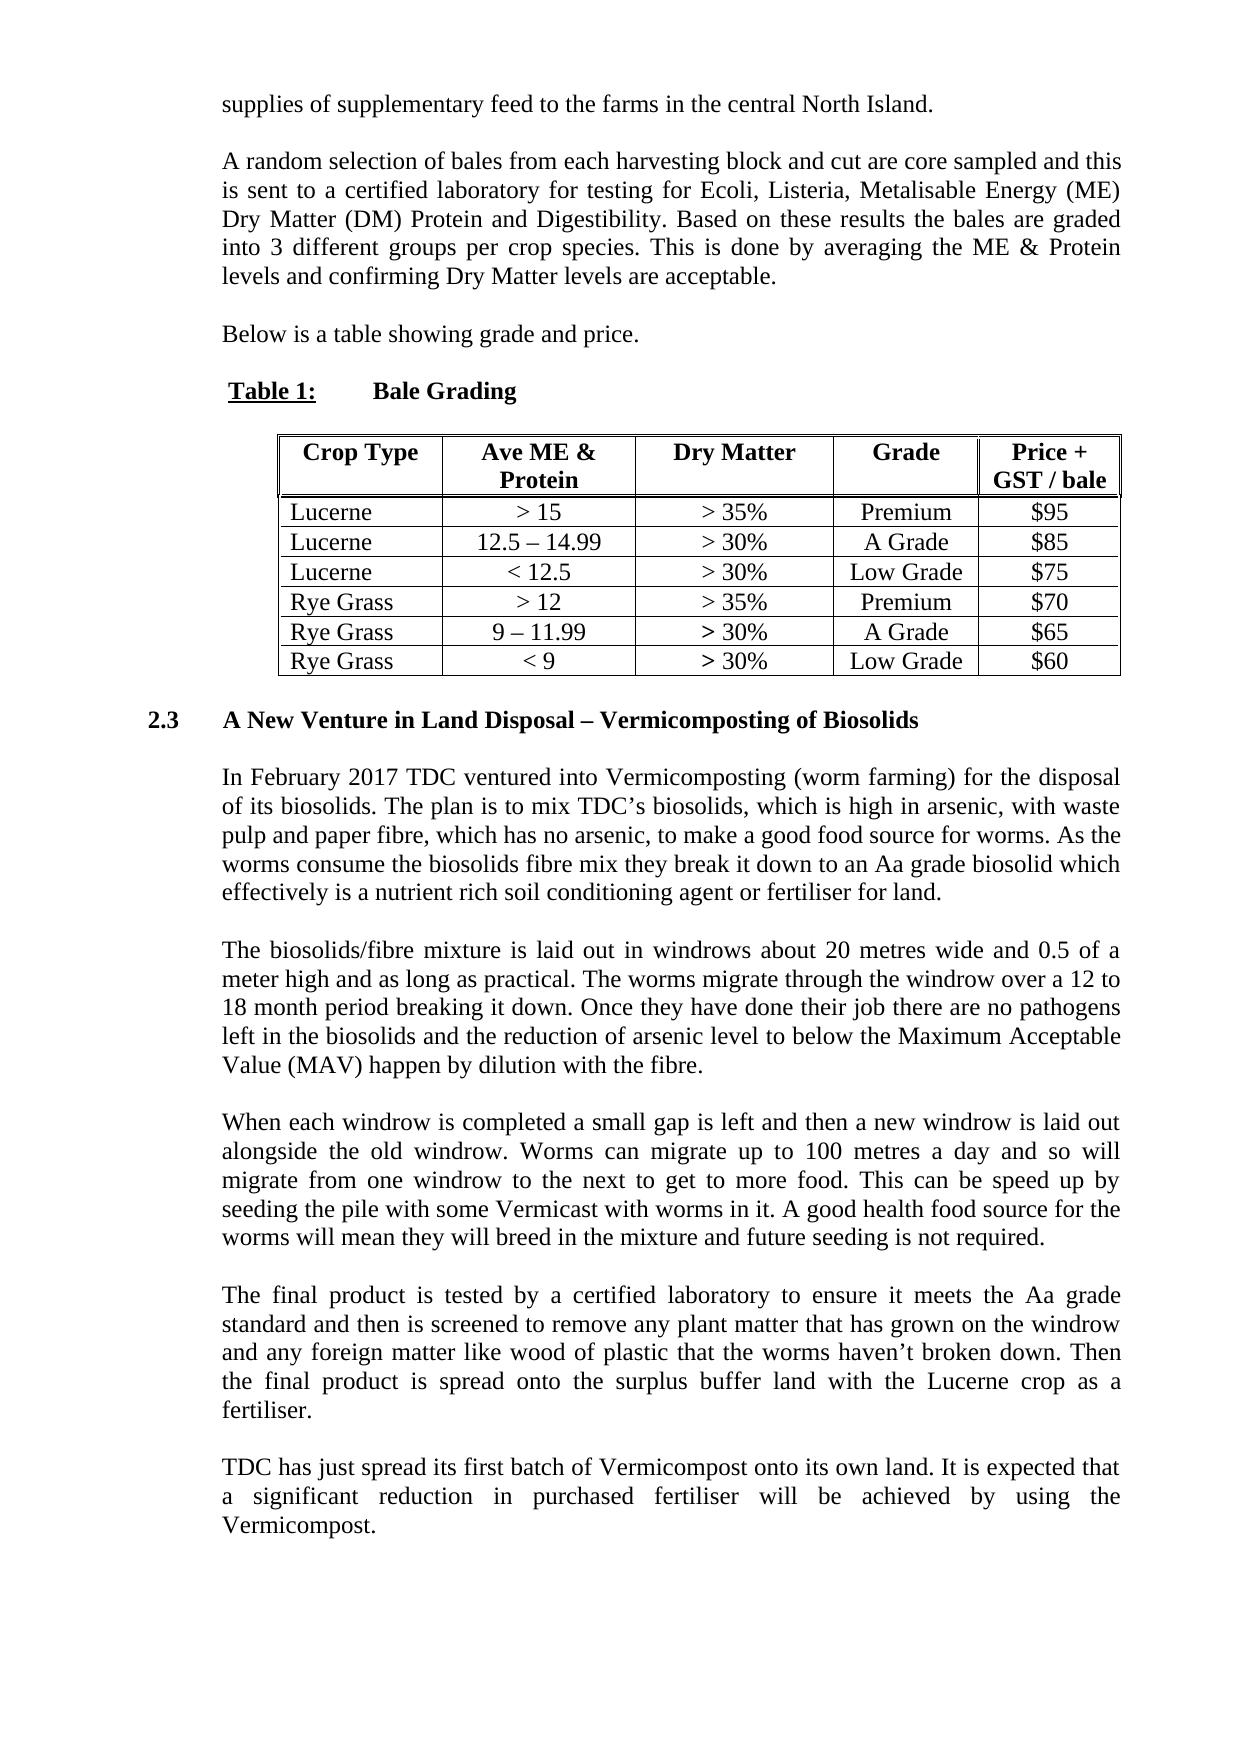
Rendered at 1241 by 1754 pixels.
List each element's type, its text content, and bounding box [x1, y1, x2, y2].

table_header Grade [834, 435, 979, 494]
table_cell $70 [979, 586, 1120, 616]
table_cell > 30% [636, 617, 833, 645]
table_cell > 30% [636, 646, 833, 675]
text When each windrow is completed a small gap is left and then a new windrow is laid out alongside the old windrow. Worms can migrate up to 100 metres a day and so will migrate from one windrow to the next to get to more food. This can be speed up by seeding the pile with some Vermicast with worms in it. A good health food source for the worms will mean they will breed in the mixture and future seeding is not required. [222, 1107, 1122, 1251]
table_cell $95 [979, 494, 1120, 526]
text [222, 89, 1122, 117]
table_cell > 35% [636, 498, 833, 526]
table_cell $60 [979, 645, 1120, 675]
text The biosolids/fibre mixture is laid out in windrows about 20 metres wide and 0.5 of a meter high and as long as practical. The worms migrate through the windrow over a 12 to 18 month period breaking it down. Once they have done their job there are no pathogens left in the biosolids and the reduction of arsenic level to below the Maximum Acceptable Value (MAV) happen by dilution with the fibre. [222, 935, 1122, 1079]
table_cell A Grade [834, 527, 978, 556]
text Below is a table showing grade and price. [222, 319, 1122, 347]
table_header Price + GST / bale [979, 437, 1119, 494]
table_header Crop Type [280, 437, 442, 494]
table_cell Lucerne [279, 494, 442, 526]
table_cell > 15 [443, 498, 635, 526]
table_cell Rye Grass [279, 616, 442, 645]
table_cell Lucerne [279, 556, 442, 586]
table_cell Low Grade [834, 557, 978, 586]
table_cell > 30% [636, 557, 833, 586]
table_cell Lucerne [279, 526, 442, 556]
table_cell $85 [979, 526, 1120, 556]
table_cell Low Grade [834, 646, 978, 675]
text The final product is tested by a certified laboratory to ensure it meets the Aa grade standard and then is screened to remove any plant matter that has grown on the windrow and any foreign matter like wood of plastic that the worms haven’t broken down. Then the final product is spread onto the surplus buffer land with the Lucerne crop as a fertiliser. [222, 1280, 1122, 1424]
table_cell A Grade [834, 617, 978, 645]
text Table 1: Bale Grading [222, 376, 1122, 405]
text 2.3 A New Venture in Land Disposal – Vermicomposting of Biosolids [148, 705, 1122, 734]
table_cell $65 [979, 616, 1120, 645]
table_header Dry Matter [636, 437, 833, 494]
table_cell $75 [979, 556, 1120, 586]
table_cell < 9 [443, 646, 635, 675]
table_cell 9 – 11.99 [443, 617, 635, 645]
table_header Ave ME & Protein [443, 437, 635, 494]
table_cell 12.5 – 14.99 [443, 527, 635, 556]
text TDC has just spread its first batch of Vermicompost onto its own land. It is expected that a significant reduction in purchased fertiliser will be achieved by using the Vermicompost. [222, 1452, 1122, 1539]
text In February 2017 TDC ventured into Vermicomposting (worm farming) for the disposal of its biosolids. The plan is to mix TDC’s biosolids, which is high in arsenic, with waste pulp and paper fibre, which has no arsenic, to make a good food source for worms. As the worms consume the biosolids fibre mix they break it down to an Aa grade biosolid which effectively is a nutrient rich soil conditioning agent or fertiliser for land. [222, 762, 1122, 906]
table_cell < 12.5 [443, 557, 635, 586]
table_cell > 35% [636, 587, 833, 616]
table_cell Rye Grass [279, 645, 442, 675]
text A random selection of bales from each harvesting block and cut are core sampled and this is sent to a certified laboratory for testing for Ecoli, Listeria, Metalisable Energy (ME) Dry Matter (DM) Protein and Digestibility. Based on these results the bales are graded into 3 different groups per crop species. This is done by averaging the ME & Protein levels and confirming Dry Matter levels are acceptable. [222, 146, 1122, 290]
table_cell > 12 [443, 587, 635, 616]
table_cell > 30% [636, 527, 833, 556]
table_cell Rye Grass [279, 586, 442, 616]
table_cell Premium [834, 498, 978, 526]
table_cell Premium [834, 587, 978, 616]
